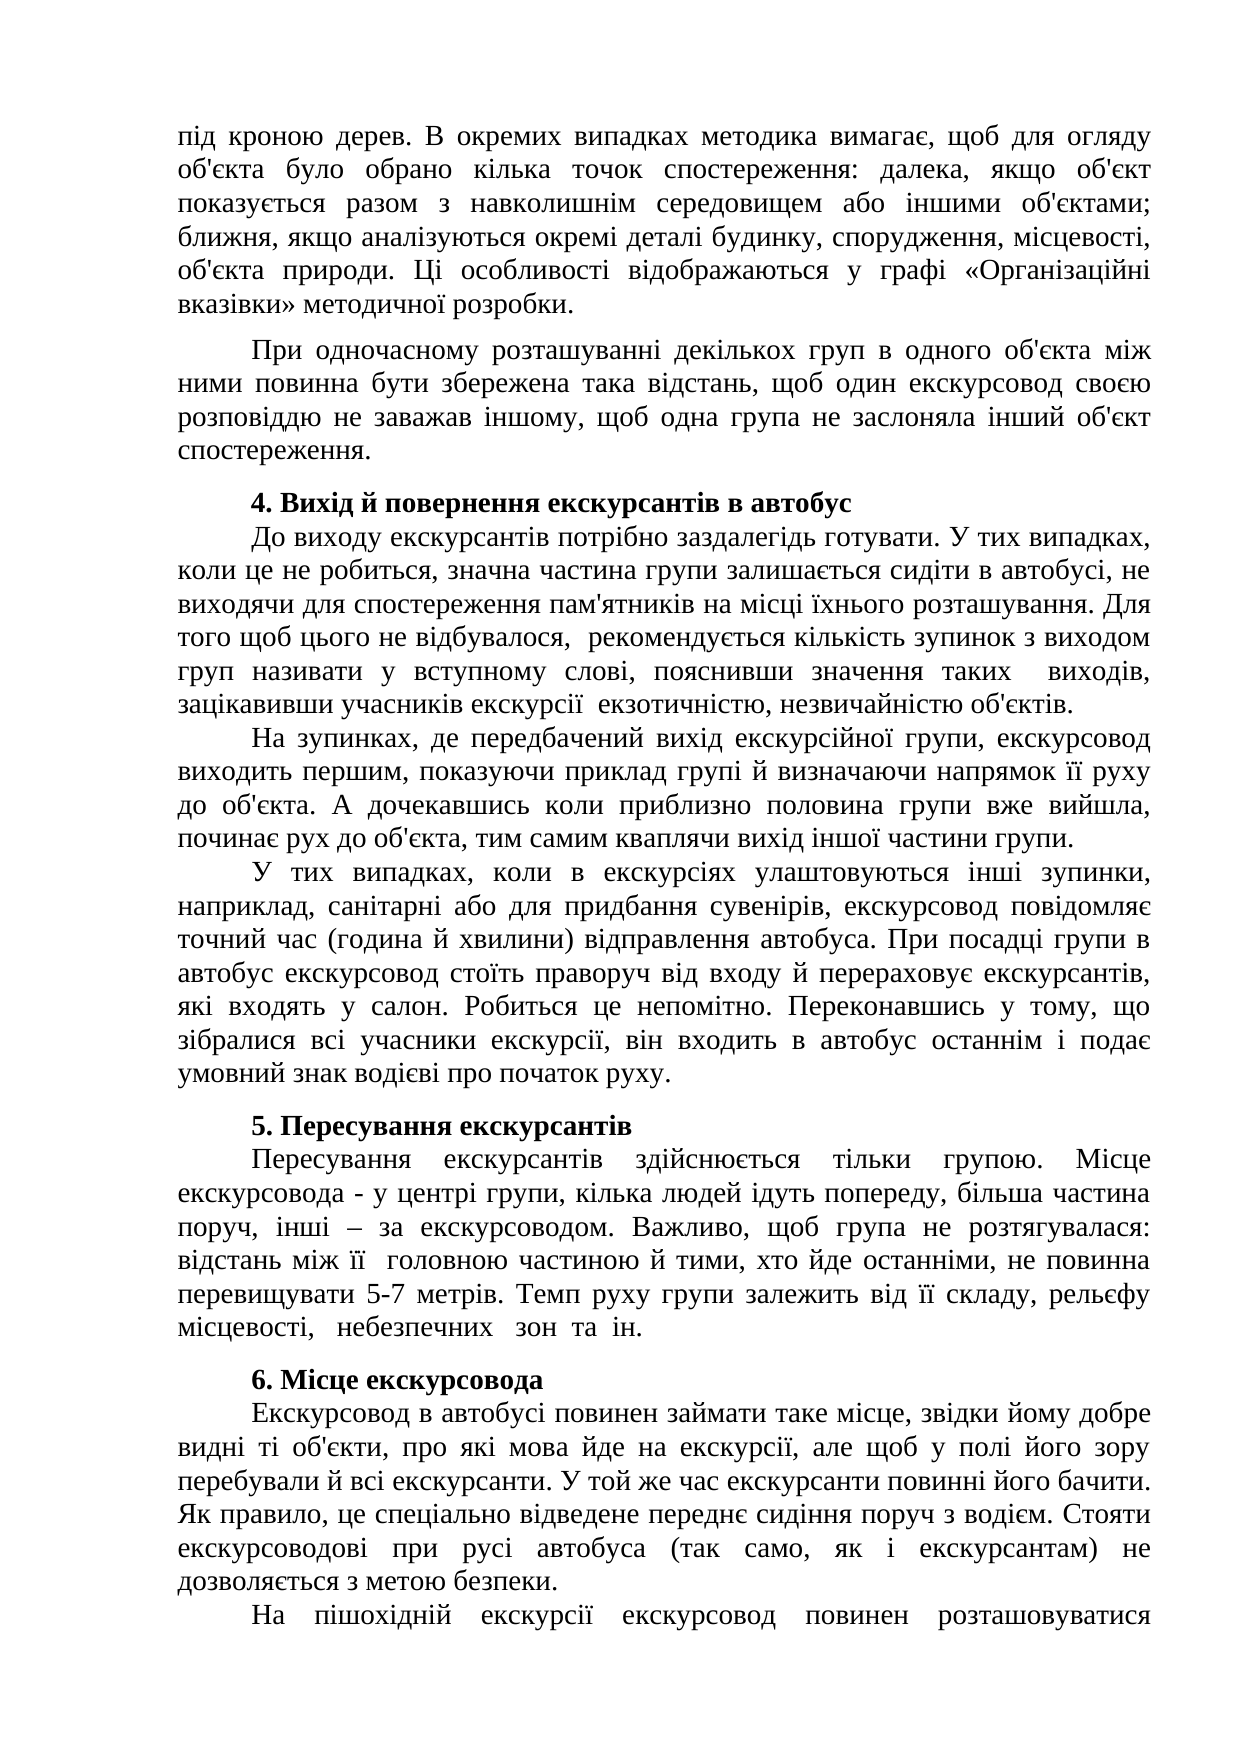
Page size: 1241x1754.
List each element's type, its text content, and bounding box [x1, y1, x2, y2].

text 6. Місце екскурсовода [177, 1362, 1152, 1396]
text Пересування екскурсантів здійснюється тільки групою. Місце екскурсовода - у центрі групи, кілька людей ідуть попереду, більша частина поруч, інші – за екскурсоводом. Важливо, щоб група не розтягувалася: відстань між її головною частиною й тими, хто йде останніми, не повинна перевищувати 5-7 метрів. Темп руху групи залежить від її складу, рельєфу місцевості, небезпечних зон та ін. [177, 1142, 1152, 1343]
text 5. Пересування екскурсантів [177, 1108, 1152, 1142]
text При одночасному розташуванні декількох груп в одного об'єкта між ними повинна бути збережена така відстань, щоб один екскурсовод своєю розповіддю не заважав іншому, щоб одна група не заслоняла інший об'єкт спостереження. [177, 332, 1152, 466]
text На зупинках, де передбачений вихід екскурсійної групи, екскурсовод виходить першим, показуючи приклад групі й визначаючи напрямок її руху до об'єкта. А дочекавшись коли приблизно половина групи вже вийшла, починає рух до об'єкта, тим самим кваплячи вихід іншої частини групи. [177, 720, 1152, 854]
text До виходу екскурсантів потрібно заздалегідь готувати. У тих випадках, коли це не робиться, значна частина групи залишається сидіти в автобусі, не виходячи для спостереження пам'ятників на місці їхнього розташування. Для того щоб цього не відбувалося, рекомендується кількість зупинок з виходом груп називати у вступному слові, пояснивши значення таких виходів, зацікавивши учасників екскурсії екзотичністю, незвичайністю об'єктів. [177, 519, 1152, 720]
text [177, 118, 1152, 319]
text Екскурсовод в автобусі повинен займати таке місце, звідки йому добре видні ті об'єкти, про які мова йде на екскурсії, але щоб у полі його зору перебували й всі екскурсанти. У той же час екскурсанти повинні його бачити. Як правило, це спеціально відведене переднє сидіння поруч з водієм. Стояти екскурсоводові при русі автобуса (так само, як і екскурсантам) не дозволяється з метою безпеки. [177, 1396, 1152, 1597]
text 4. Вихід й повернення екскурсантів в автобус [251, 485, 1152, 519]
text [177, 1597, 1152, 1630]
text У тих випадках, коли в екскурсіях улаштовуються інші зупинки, наприклад, санітарні або для придбання сувенірів, екскурсовод повідомляє точний час (година й хвилини) відправлення автобуса. При посадці групи в автобус екскурсовод стоїть праворуч від входу й перераховує екскурсантів, які входять у салон. Робиться це непомітно. Переконавшись у тому, що зібралися всі учасники екскурсії, він входить в автобус останнім і подає умовний знак водієві про початок руху. [177, 854, 1152, 1089]
